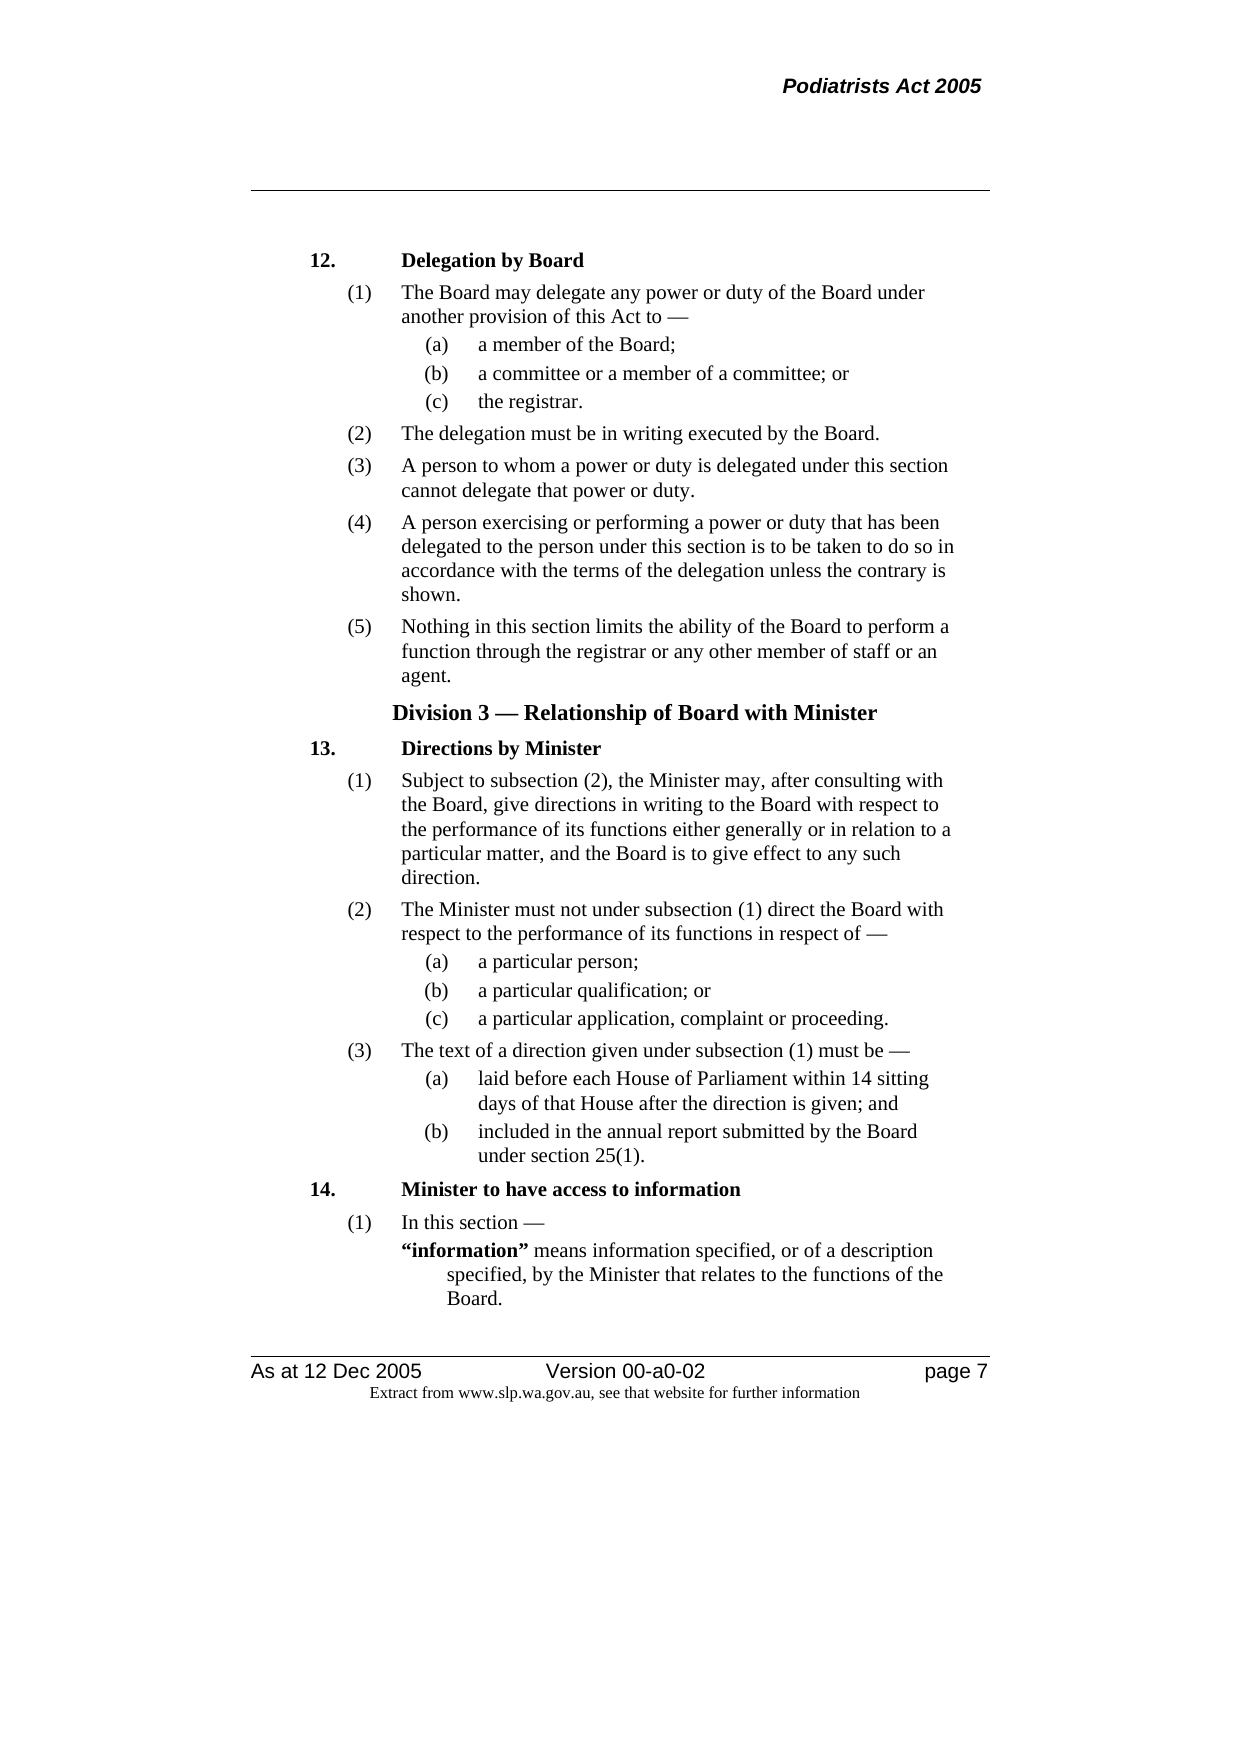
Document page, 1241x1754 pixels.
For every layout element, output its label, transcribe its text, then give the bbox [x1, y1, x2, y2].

text (5) Nothing in this section limits the ability of the Board to perform a function through the registrar or any other member of staff or an agent. [312, 614, 960, 687]
text (2) The Minister must not under subsection (1) direct the Board with respect to the performance of its functions in respect of — [312, 897, 960, 945]
subtitle 14. Minister to have access to information [309, 1177, 960, 1201]
text (3) A person to whom a power or duty is delegated under this section cannot delegate that power or duty. [312, 453, 960, 502]
text (1) The Board may delegate any power or duty of the Board under another provision of this Act to — [312, 280, 960, 328]
text (a) a member of the Board; [389, 332, 960, 356]
text (1) Subject to subsection (2), the Minister may, after consulting with the Board, give directions in writing to the Board with respect to the performance of its functions either generally or in relation to a particular matter, and the Board is to give effect to any such direction. [312, 768, 960, 889]
text (a) laid before each House of Parliament within 14 sitting days of that House after the direction is given; and [389, 1066, 960, 1114]
text (a) a particular person; [389, 949, 960, 973]
text (b) a particular qualification; or [389, 977, 960, 1002]
text (1) In this section — [312, 1209, 960, 1234]
text “information” means information specified, or of a description specified, by the Minister that relates to the functions of the Board. [369, 1238, 960, 1310]
text (c) the registrar. [389, 389, 960, 413]
text (3) The text of a direction given under subsection (1) must be — [312, 1038, 960, 1062]
text (c) a particular application, complaint or proceeding. [389, 1006, 960, 1030]
text (4) A person exercising or performing a power or duty that has been delegated to the person under this section is to be taken to do so in accordance with the terms of the delegation unless the contrary is shown. [312, 510, 960, 606]
subtitle 12. Delegation by Board [309, 247, 960, 272]
subtitle Division 3 — Relationship of Board with Minister [309, 699, 960, 726]
subtitle 13. Directions by Minister [309, 736, 960, 760]
text (b) a committee or a member of a committee; or [389, 360, 960, 384]
text (b) included in the annual report submitted by the Board under section 25(1). [389, 1119, 960, 1167]
text (2) The delegation must be in writing executed by the Board. [312, 421, 960, 445]
